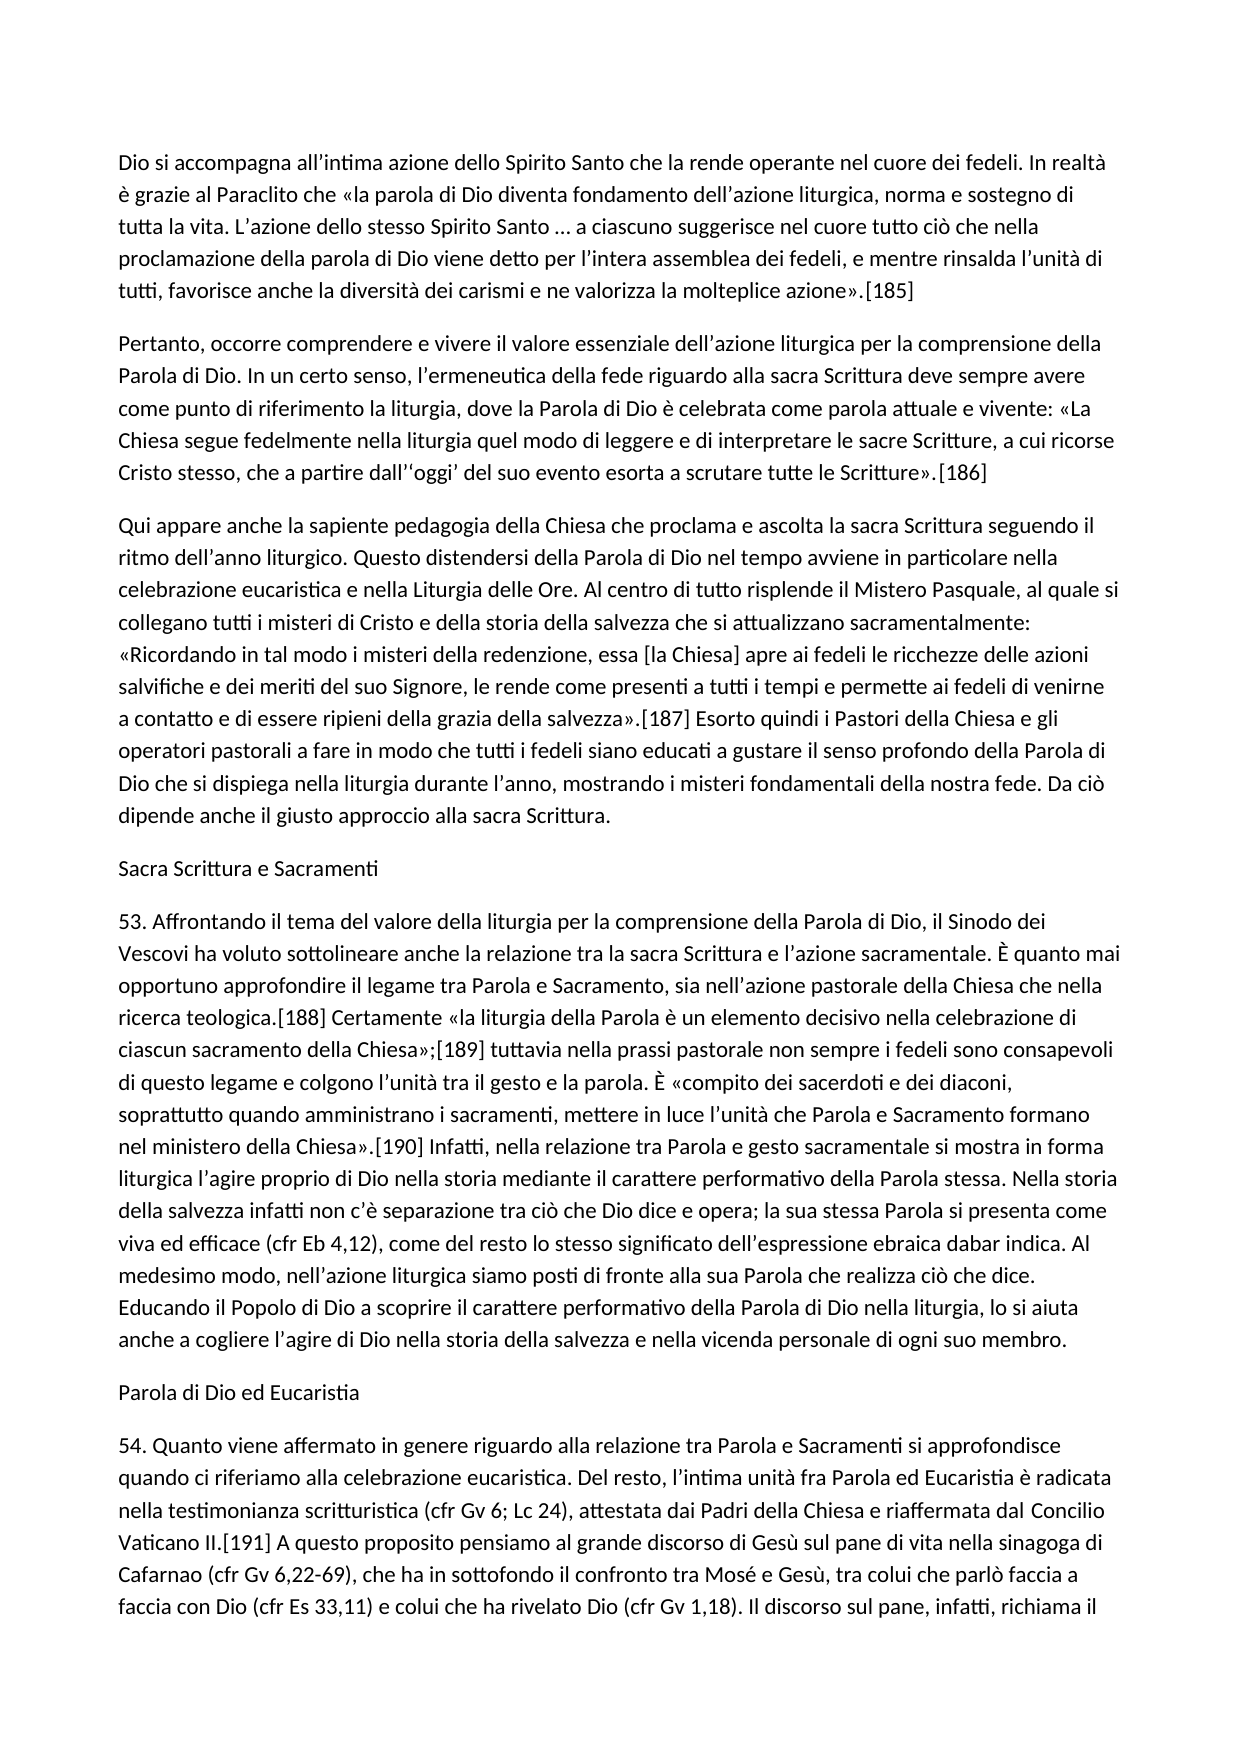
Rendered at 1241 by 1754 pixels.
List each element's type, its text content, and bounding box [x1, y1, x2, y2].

text 53. Affrontando il tema del valore della liturgia per la comprensione della Parola di Dio, il Sinodo dei Vescovi ha voluto sottolineare anche la relazione tra la sacra Scrittura e l’azione sacramentale. È quanto mai opportuno approfondire il legame tra Parola e Sacramento, sia nell’azione pastorale della Chiesa che nella ricerca teologica.[188] Certamente «la liturgia della Parola è un elemento decisivo nella celebrazione di ciascun sacramento della Chiesa»;[189] tuttavia nella prassi pastorale non sempre i fedeli sono consapevoli di questo legame e colgono l’unità tra il gesto e la parola. È «compito dei sacerdoti e dei diaconi, soprattutto quando amministrano i sacramenti, mettere in luce l’unità che Parola e Sacramento formano nel ministero della Chiesa».[190] Infatti, nella relazione tra Parola e gesto sacramentale si mostra in forma liturgica l’agire proprio di Dio nella storia mediante il carattere performativo della Parola stessa. Nella storia della salvezza infatti non c’è separazione tra ciò che Dio dice e opera; la sua stessa Parola si presenta come viva ed efficace (cfr Eb 4,12), come del resto lo stesso significato dell’espressione ebraica dabar indica. Al medesimo modo, nell’azione liturgica siamo posti di fronte alla sua Parola che realizza ciò che dice. Educando il Popolo di Dio a scoprire il carattere performativo della Parola di Dio nella liturgia, lo si aiuta anche a cogliere l’agire di Dio nella storia della salvezza e nella vicenda personale di ogni suo membro. [118, 907, 1122, 1353]
text Pertanto, occorre comprendere e vivere il valore essenziale dell’azione liturgica per la comprensione della Parola di Dio. In un certo senso, l’ermeneutica della fede riguardo alla sacra Scrittura deve sempre avere come punto di riferimento la liturgia, dove la Parola di Dio è celebrata come parola attuale e vivente: «La Chiesa segue fedelmente nella liturgia quel modo di leggere e di interpretare le sacre Scritture, a cui ricorse Cristo stesso, che a partire dall’‘oggi’ del suo evento esorta a scrutare tutte le Scritture».[186] [118, 329, 1122, 486]
text Qui appare anche la sapiente pedagogia della Chiesa che proclama e ascolta la sacra Scrittura seguendo il ritmo dell’anno liturgico. Questo distendersi della Parola di Dio nel tempo avviene in particolare nella celebrazione eucaristica e nella Liturgia delle Ore. Al centro di tutto risplende il Mistero Pasquale, al quale si collegano tutti i misteri di Cristo e della storia della salvezza che si attualizzano sacramentalmente: «Ricordando in tal modo i misteri della redenzione, essa [la Chiesa] apre ai fedeli le ricchezze delle azioni salvifiche e dei meriti del suo Signore, le rende come presenti a tutti i tempi e permette ai fedeli di venirne a contatto e di essere ripieni della grazia della salvezza».[187] Esorto quindi i Pastori della Chiesa e gli operatori pastorali a fare in modo che tutti i fedeli siano educati a gustare il senso profondo della Parola di Dio che si dispiega nella liturgia durante l’anno, mostrando i misteri fondamentali della nostra fede. Da ciò dipende anche il giusto approccio alla sacra Scrittura. [118, 511, 1122, 829]
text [118, 148, 1122, 304]
text Parola di Dio ed Eucaristia [118, 1378, 1122, 1406]
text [118, 1431, 1122, 1620]
text Sacra Scrittura e Sacramenti [118, 854, 1122, 882]
